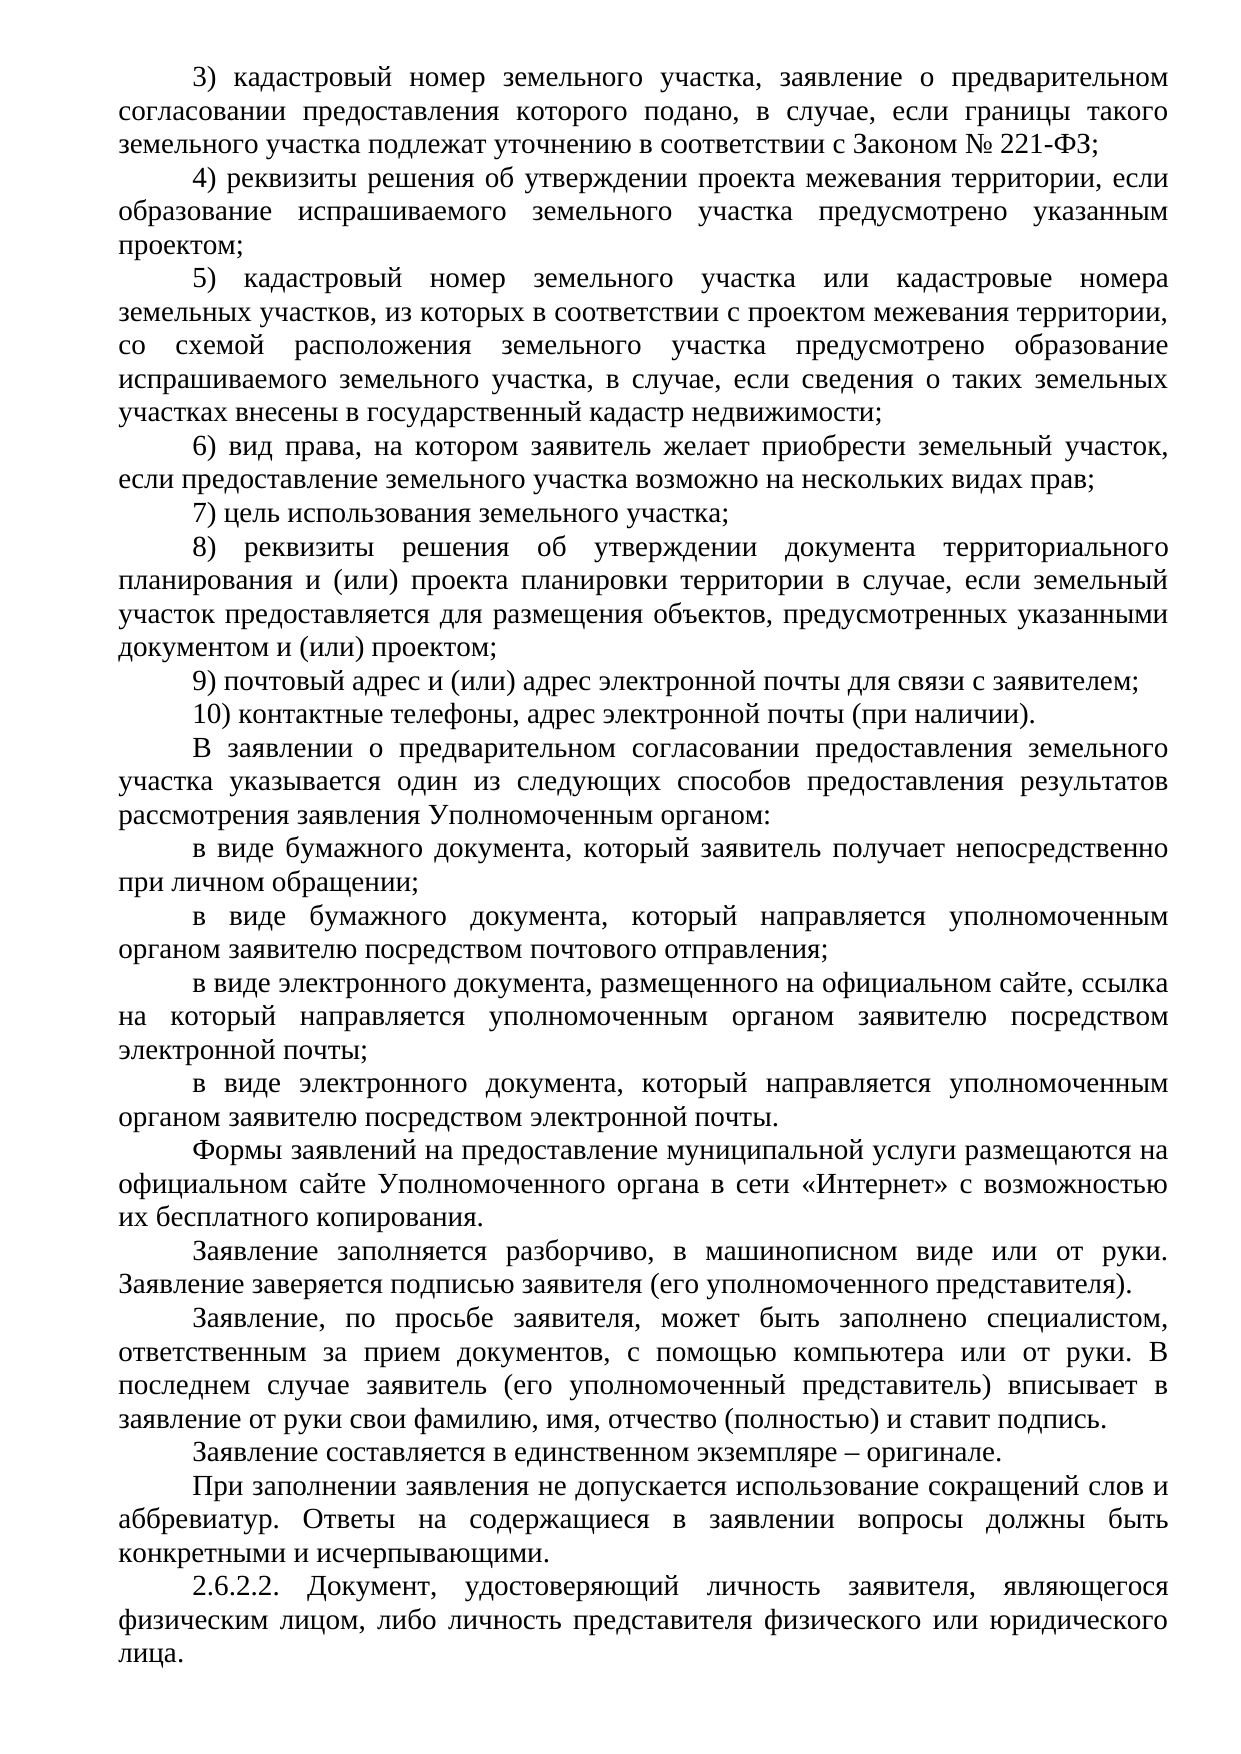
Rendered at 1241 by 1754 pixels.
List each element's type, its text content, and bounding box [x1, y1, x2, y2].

text Заявление заполняется разборчиво, в машинописном виде или от руки. Заявление заверяется подписью заявителя (его уполномоченного представителя). [118, 1233, 1169, 1300]
text 8) реквизиты решения об утверждении документа территориального планирования и (или) проекта планировки территории в случае, если земельный участок предоставляется для размещения объектов, предусмотренных указанными документом и (или) проектом; [118, 529, 1169, 663]
text 5) кадастровый номер земельного участка или кадастровые номера земельных участков, из которых в соответствии с проектом межевания территории, со схемой расположения земельного участка предусмотрено образование испрашиваемого земельного участка, в случае, если сведения о таких земельных участках внесены в государственный кадастр недвижимости; [118, 260, 1169, 428]
text 7) цель использования земельного участка; [118, 495, 1169, 529]
text 3) кадастровый номер земельного участка, заявление о предварительном согласовании предоставления которого подано, в случае, если границы такого земельного участка подлежат уточнению в соответствии с Законом № 221-ФЗ; [118, 59, 1169, 160]
text При заполнении заявления не допускается использование сокращений слов и аббревиатур. Ответы на содержащиеся в заявлении вопросы должны быть конкретными и исчерпывающими. [118, 1468, 1169, 1568]
text в виде электронного документа, который направляется уполномоченным органом заявителю посредством электронной почты. [118, 1065, 1169, 1132]
text в виде бумажного документа, который направляется уполномоченным органом заявителю посредством почтового отправления; [118, 898, 1169, 965]
text 9) почтовый адрес и (или) адрес электронной почты для связи с заявителем; [118, 663, 1169, 696]
text в виде электронного документа, размещенного на официальном сайте, ссылка на который направляется уполномоченным органом заявителю посредством электронной почты; [118, 965, 1169, 1065]
text Заявление составляется в единственном экземпляре – оригинале. [118, 1434, 1169, 1468]
text Заявление, по просьбе заявителя, может быть заполнено специалистом, ответственным за прием документов, с помощью компьютера или от руки. В последнем случае заявитель (его уполномоченный представитель) вписывает в заявление от руки свои фамилию, имя, отчество (полностью) и ставит подпись. [118, 1300, 1169, 1434]
text 10) контактные телефоны, адрес электронной почты (при наличии). [118, 696, 1169, 730]
text 2.6.2.2. Документ, удостоверяющий личность заявителя, являющегося физическим лицом, либо личность представителя физического или юридического лица. [118, 1568, 1169, 1669]
text 4) реквизиты решения об утверждении проекта межевания территории, если образование испрашиваемого земельного участка предусмотрено указанным проектом; [118, 160, 1169, 260]
text 6) вид права, на котором заявитель желает приобрести земельный участок, если предоставление земельного участка возможно на нескольких видах прав; [118, 428, 1169, 495]
text В заявлении о предварительном согласовании предоставления земельного участка указывается один из следующих способов предоставления результатов рассмотрения заявления Уполномоченным органом: [118, 730, 1169, 831]
text в виде бумажного документа, который заявитель получает непосредственно при личном обращении; [118, 831, 1169, 898]
text Формы заявлений на предоставление муниципальной услуги размещаются на официальном сайте Уполномоченного органа в сети «Интернет» с возможностью их бесплатного копирования. [118, 1132, 1169, 1233]
